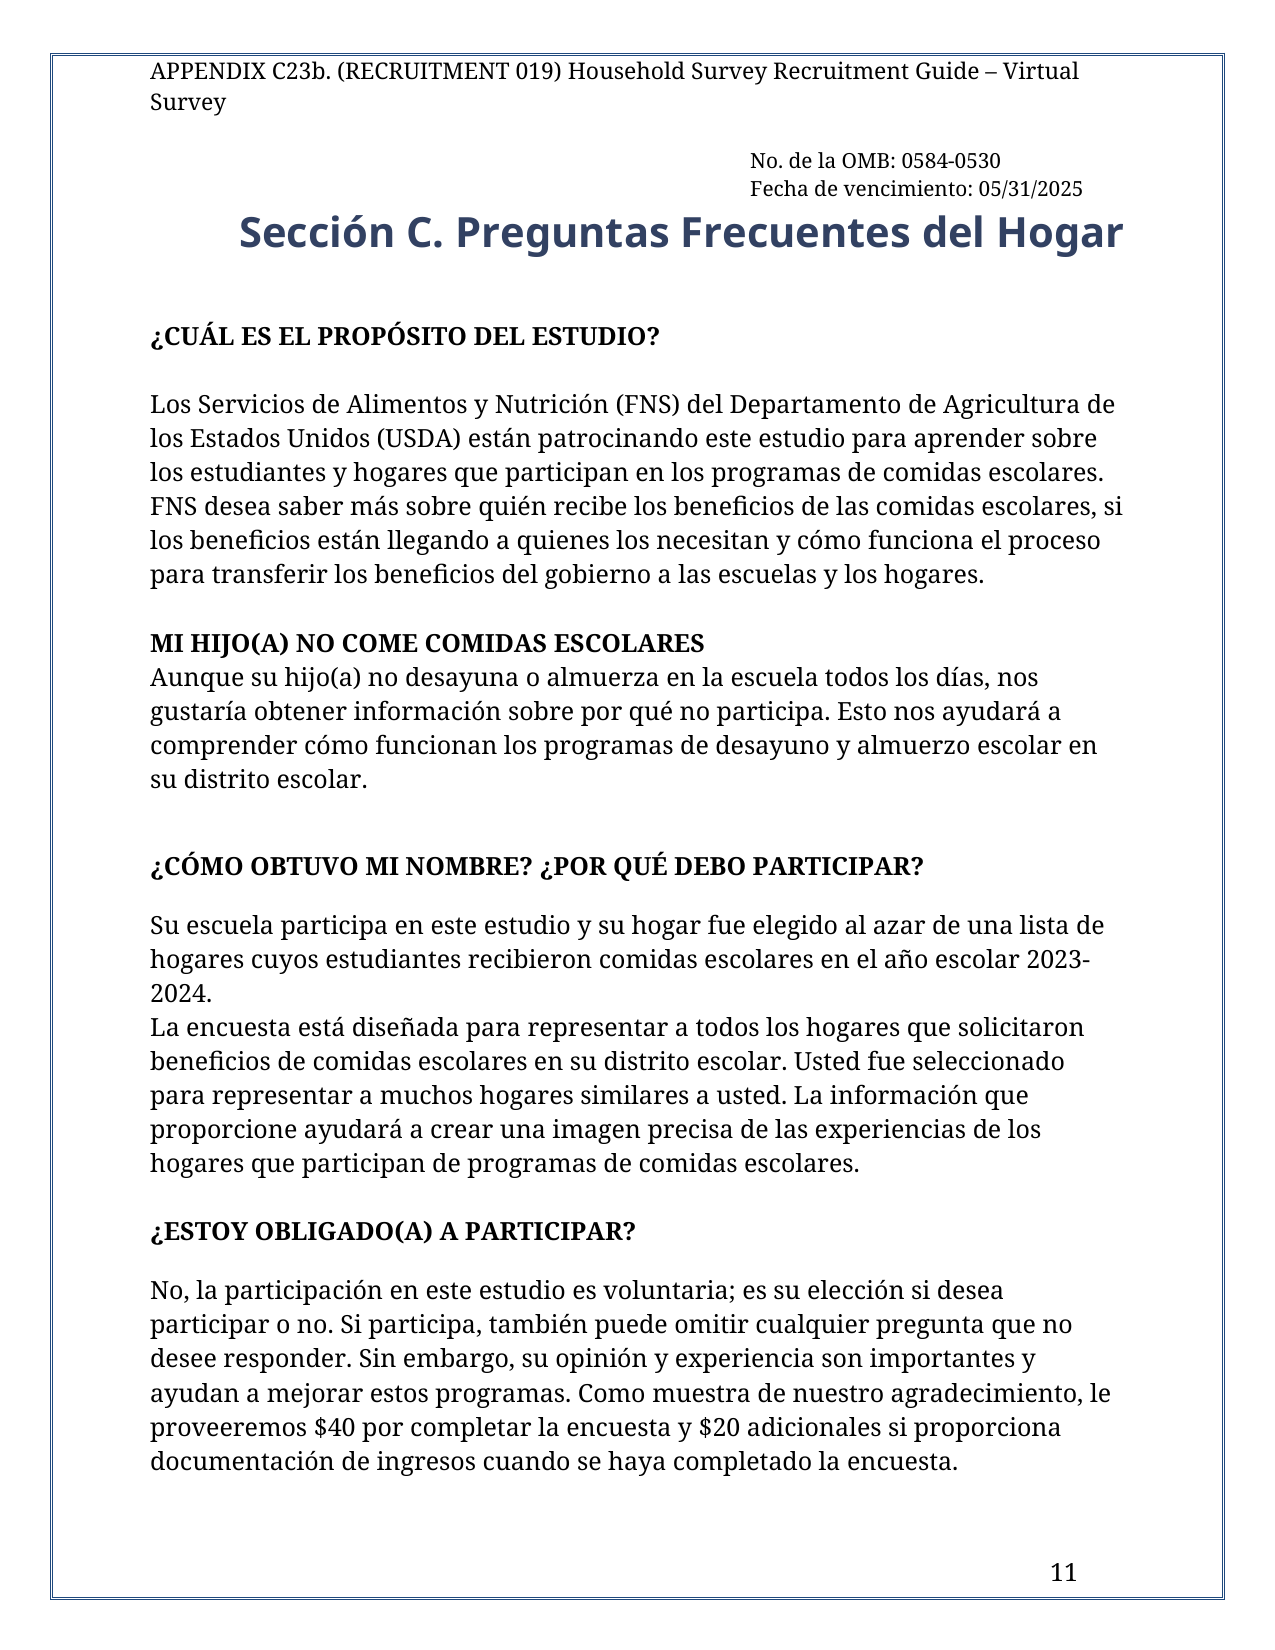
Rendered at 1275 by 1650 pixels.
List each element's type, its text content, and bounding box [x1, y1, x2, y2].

text MI HIJO(A) NO COME COMIDAS ESCOLARES [150, 625, 1125, 659]
text ¿CÓMO OBTUVO MI NOMBRE? ¿POR QUÉ DEBO PARTICIPAR? [150, 848, 1108, 882]
text ¿CUÁL ES EL PROPÓSITO DEL ESTUDIO? [150, 319, 1125, 353]
text La encuesta está diseñada para representar a todos los hogares que solicitaron beneficios de comidas escolares en su distrito escolar. Usted fue seleccionado para representar a muchos hogares similares a usted. La información que proporcione ayudará a crear una imagen precisa de las experiencias de los hogares que participan de programas de comidas escolares. [150, 1009, 1125, 1180]
text Los Servicios de Alimentos y Nutrición (FNS) del Departamento de Agricultura de los Estados Unidos (USDA) están patrocinando este estudio para aprender sobre los estudiantes y hogares que participan en los programas de comidas escolares. FNS desea saber más sobre quién recibe los beneficios de las comidas escolares, si los beneficios están llegando a quienes los necesitan y cómo funciona el proceso para transferir los beneficios del gobierno a las escuelas y los hogares. [150, 387, 1125, 591]
text Aunque su hijo(a) no desayuna o almuerza en la escuela todos los días, nos gustaría obtener información sobre por qué no participa. Esto nos ayudará a comprender cómo funcionan los programas de desayuno y almuerzo escolar en su distrito escolar. [150, 659, 1125, 796]
text ¿ESTOY OBLIGADO(A) A PARTICIPAR? [150, 1214, 1125, 1248]
subtitle Sección C. Preguntas Frecuentes del Hogar [150, 203, 1125, 259]
text Su escuela participa en este estudio y su hogar fue elegido al azar de una lista de hogares cuyos estudiantes recibieron comidas escolares en el año escolar 2023-2024. [150, 907, 1125, 1009]
text No, la participación en este estudio es voluntaria; es su elección si desea participar o no. Si participa, también puede omitir cualquier pregunta que no desee responder. Sin embargo, su opinión y experiencia son importantes y ayudan a mejorar estos programas. Como muestra de nuestro agradecimiento, le proveeremos $40 por completar la encuesta y $20 adicionales si proporciona documentación de ingresos cuando se haya completado la encuesta. [150, 1273, 1125, 1477]
